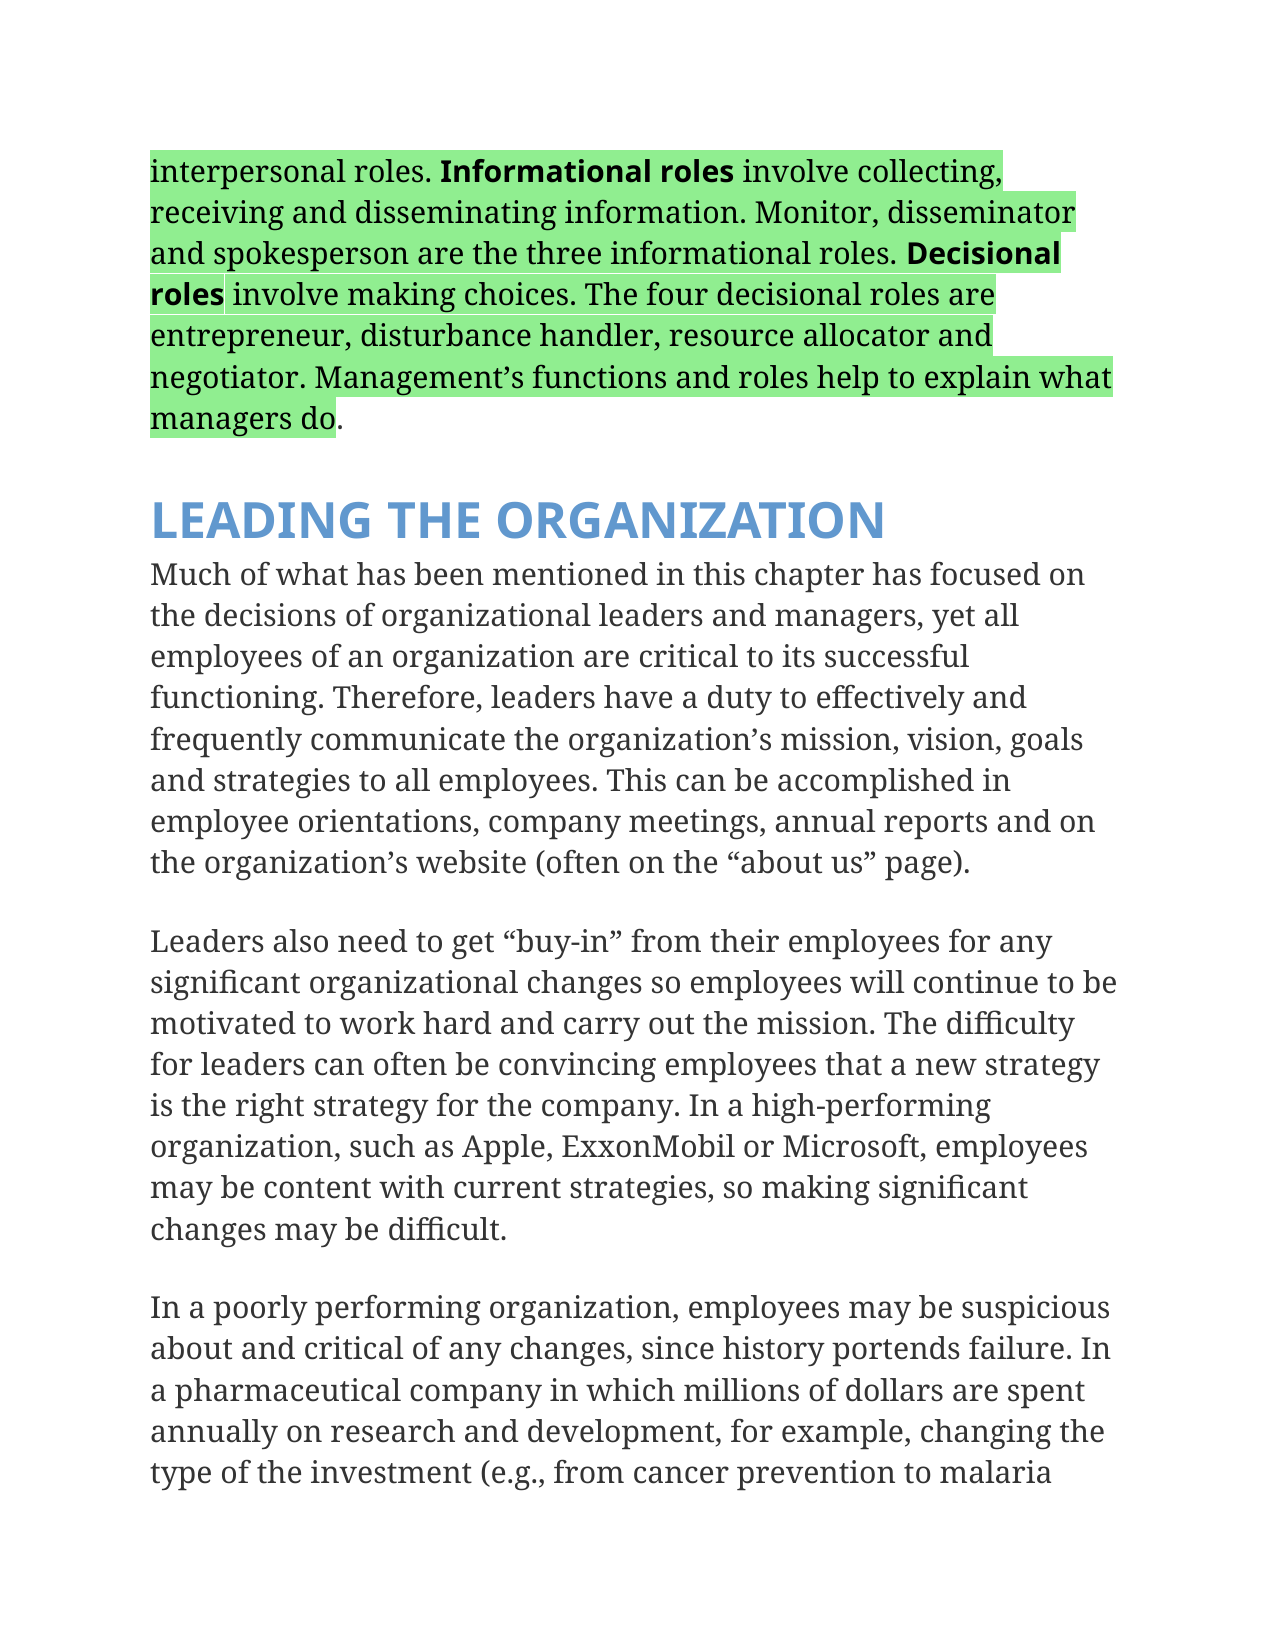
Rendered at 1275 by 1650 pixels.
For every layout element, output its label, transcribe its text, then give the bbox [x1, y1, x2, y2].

text Leaders also need to get “buy-in” from their employees for any significant organizational changes so employees will continue to be motivated to work hard and carry out the mission. The difficulty for leaders can often be convincing employees that a new strategy is the right strategy for the company. In a high-performing organization, such as Apple, ExxonMobil or Microsoft, employees may be content with current strategies, so making significant changes may be difficult. [150, 920, 1125, 1249]
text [150, 1286, 1125, 1492]
subtitle LEADING THE ORGANIZATION [150, 485, 1125, 553]
text Much of what has been mentioned in this chapter has focused on the decisions of organizational leaders and managers, yet all employees of an organization are critical to its successful functioning. Therefore, leaders have a duty to effectively and frequently communicate the organization’s mission, vision, goals and strategies to all employees. This can be accomplished in employee orientations, company meetings, annual reports and on the organization’s website (often on the “about us” page). [150, 553, 1125, 882]
